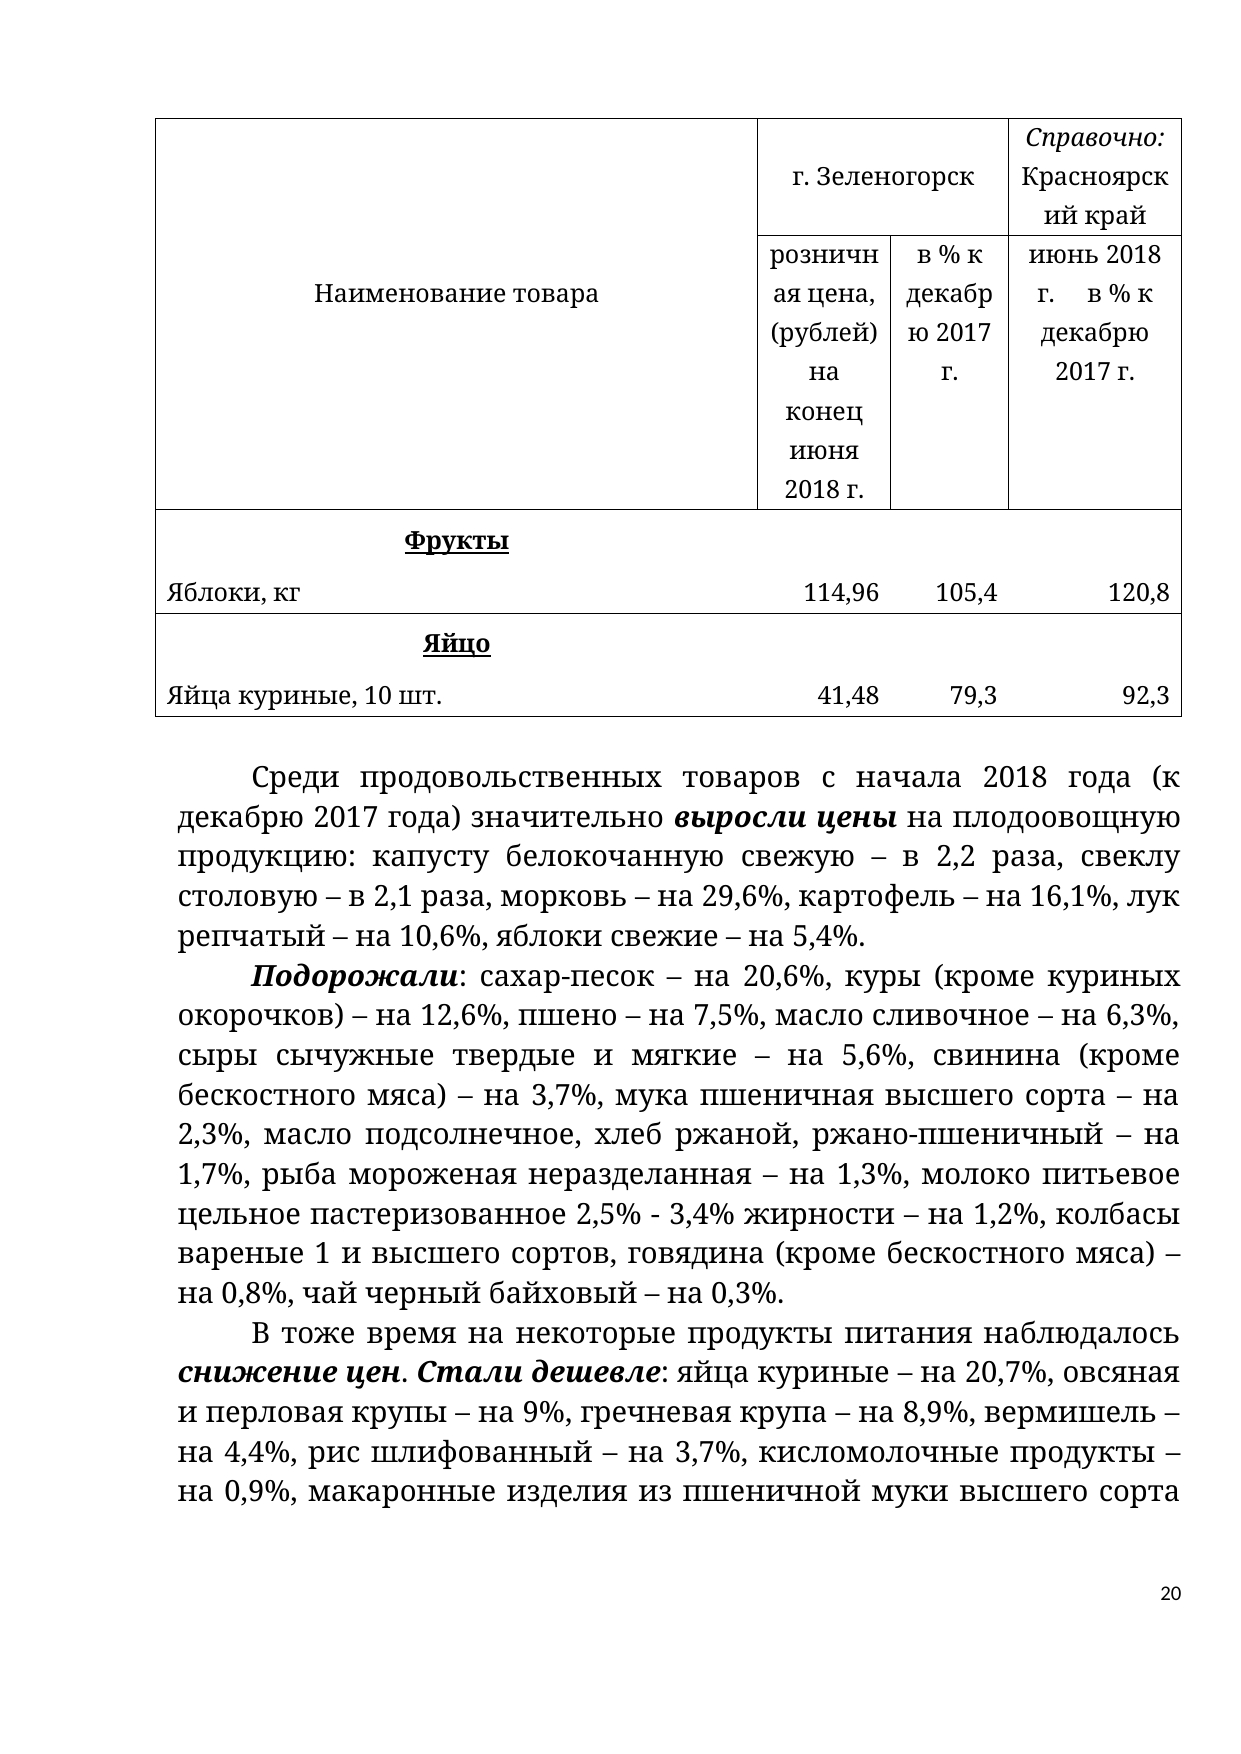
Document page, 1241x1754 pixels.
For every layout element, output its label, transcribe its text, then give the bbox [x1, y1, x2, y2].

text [177, 1312, 1181, 1510]
table_header Наименование товара [156, 119, 757, 509]
table_cell 41,48 [758, 614, 891, 716]
table_cell в % к декабрю 2017 г. [891, 236, 1008, 509]
table_cell 79,3 [891, 614, 1009, 716]
table_cell Яйцо Яйца куриные, 10 шт. [156, 614, 758, 716]
table_cell 120,8 [1009, 510, 1181, 612]
table_cell 105,4 [891, 510, 1009, 612]
table_header г. Зеленогорск [758, 119, 1008, 235]
table_cell 92,3 [1009, 614, 1181, 716]
text Подорожали: сахар-песок – на 20,6%, куры (кроме куриных окорочков) – на 12,6%, пшено – на 7,5%, масло сливочное – на 6,3%, сыры сычужные твердые и мягкие – на 5,6%, свинина (кроме бескостного мяса) – на 3,7%, мука пшеничная высшего сорта – на 2,3%, масло подсолнечное, хлеб ржаной, ржано-пшеничный – на 1,7%, рыба мороженая неразделанная – на 1,3%, молоко питьевое цельное пастеризованное 2,5% - 3,4% жирности – на 1,2%, колбасы вареные 1 и высшего сортов, говядина (кроме бескостного мяса) – на 0,8%, чай черный байховый – на 0,3%. [177, 955, 1181, 1312]
text Среди продовольственных товаров с начала 2018 года (к декабрю 2017 года) значительно выросли цены на плодоовощную продукцию: капусту белокочанную свежую – в 2,2 раза, свеклу столовую – в 2,1 раза, морковь – на 29,6%, картофель – на 16,1%, лук репчатый – на 10,6%, яблоки свежие – на 5,4%. [177, 756, 1181, 955]
table_cell 114,96 [758, 510, 891, 612]
table_header Справочно: Красноярский край [1009, 119, 1181, 235]
table_cell Фрукты Яблоки, кг [156, 510, 758, 612]
table_cell розничная цена, (рублей) на конец июня 2018 г. [758, 236, 890, 509]
table_cell июнь 2018 г. в % к декабрю 2017 г. [1009, 236, 1181, 509]
